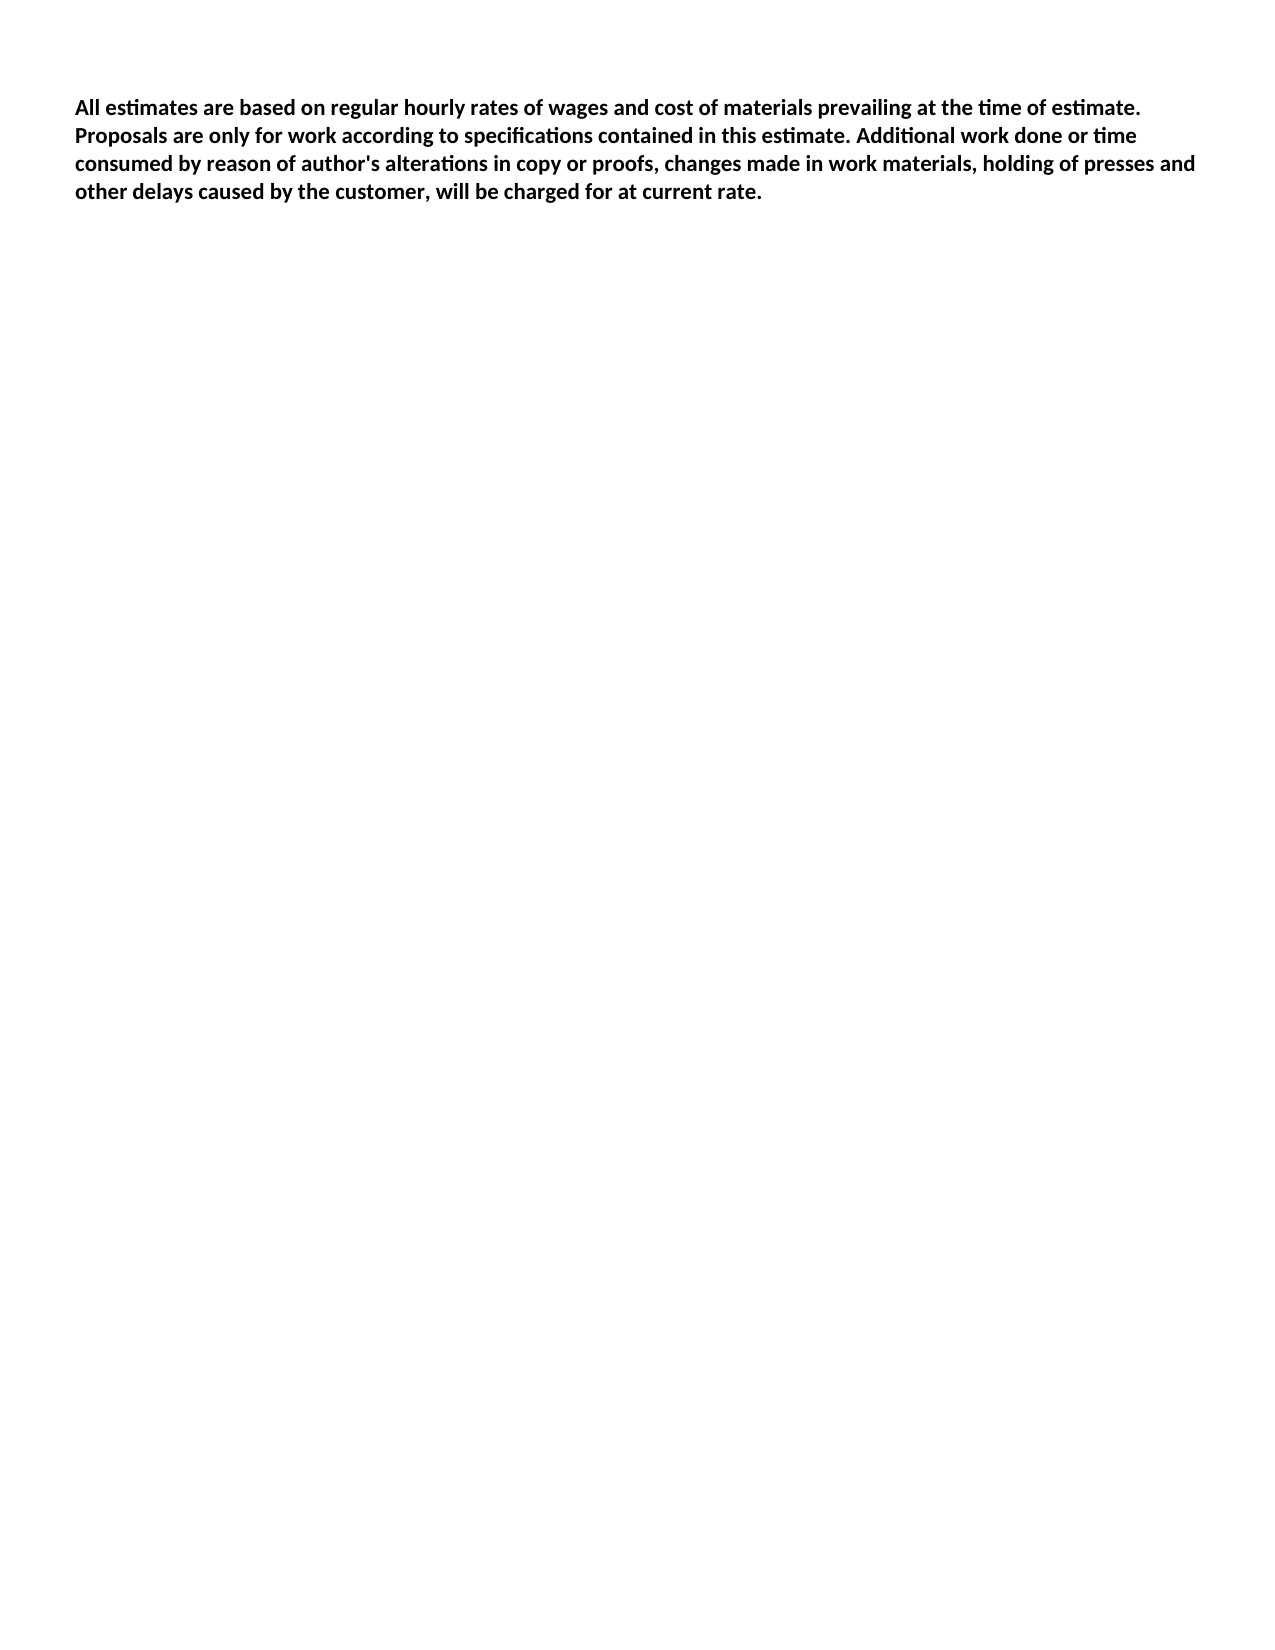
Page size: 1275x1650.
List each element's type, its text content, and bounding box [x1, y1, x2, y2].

text All estimates are based on regular hourly rates of wages and cost of materials prevailing at the time of estimate. Proposals are only for work according to specifications contained in this estimate. Additional work done or time consumed by reason of author's alterations in copy or proofs, changes made in work materials, holding of presses and other delays caused by the customer, will be charged for at current rate. [75, 93, 1200, 205]
